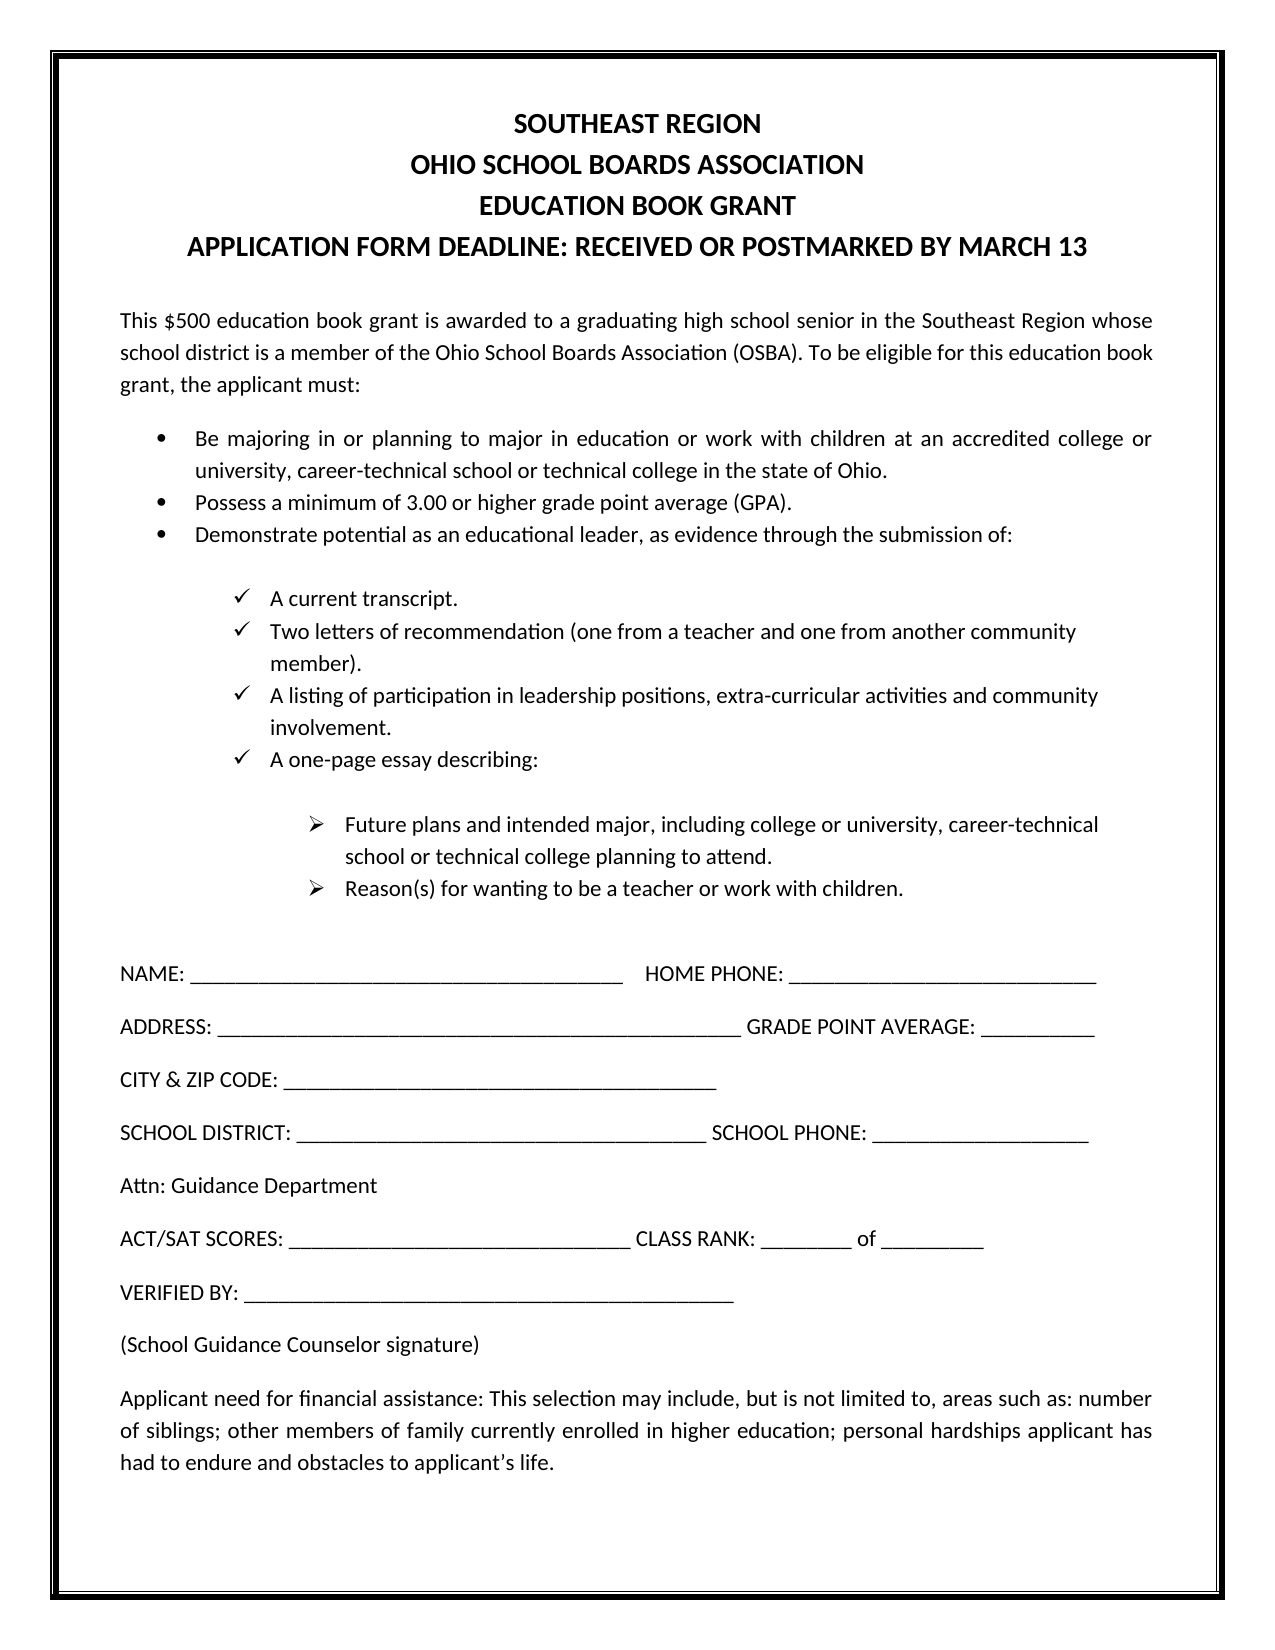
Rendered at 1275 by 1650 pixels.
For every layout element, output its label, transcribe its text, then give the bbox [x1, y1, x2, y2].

text ADDRESS: ______________________________________________ GRADE POINT AVERAGE: __________ [120, 1012, 1155, 1041]
text This $500 education book grant is awarded to a graduating high school senior in the Southeast Region whose school district is a member of the Ohio School Boards Association (OSBA). To be eligible for this education book grant, the applicant must: [120, 306, 1155, 399]
text SOUTHEAST REGION [120, 105, 1155, 141]
text OHIO SCHOOL BOARDS ASSOCIATION [120, 146, 1155, 182]
list A current transcript. [232, 584, 1155, 613]
list Possess a minimum of 3.00 or higher grade point average (GPA). [157, 488, 1155, 516]
text SCHOOL DISTRICT: ____________________________________ SCHOOL PHONE: ___________________ [120, 1118, 1155, 1147]
list Future plans and intended major, including college or university, career-technical school or technical college planning to attend. [307, 810, 1155, 870]
list Two letters of recommendation (one from a teacher and one from another community member). [232, 617, 1155, 677]
list Reason(s) for wanting to be a teacher or work with children. [307, 874, 1155, 902]
list A listing of participation in leadership positions, extra-curricular activities and community involvement. [232, 681, 1155, 741]
text Applicant need for financial assistance: This selection may include, but is not limited to, areas such as: number of siblings; other members of family currently enrolled in higher education; personal hardships applicant has had to endure and obstacles to applicant’s life. [120, 1384, 1155, 1476]
text (School Guidance Counselor signature) [120, 1331, 1155, 1359]
text Attn: Guidance Department [120, 1172, 1155, 1199]
text ACT/SAT SCORES: ______________________________ CLASS RANK: ________ of _________ [120, 1224, 1155, 1253]
text APPLICATION FORM DEADLINE: RECEIVED OR POSTMARKED BY MARCH 13 [120, 228, 1155, 263]
text EDUCATION BOOK GRANT [120, 187, 1155, 222]
list A one-page essay describing: [232, 746, 1155, 773]
text CITY & ZIP CODE: ______________________________________ [120, 1066, 1155, 1093]
text VERIFIED BY: ___________________________________________ [120, 1278, 1155, 1306]
text NAME: ______________________________________ HOME PHONE: ___________________________ [120, 959, 1155, 987]
list Be majoring in or planning to major in education or work with children at an accredited college or university, career-technical school or technical college in the state of Ohio. [157, 424, 1155, 484]
list Demonstrate potential as an educational leader, as evidence through the submission of: [157, 520, 1155, 548]
